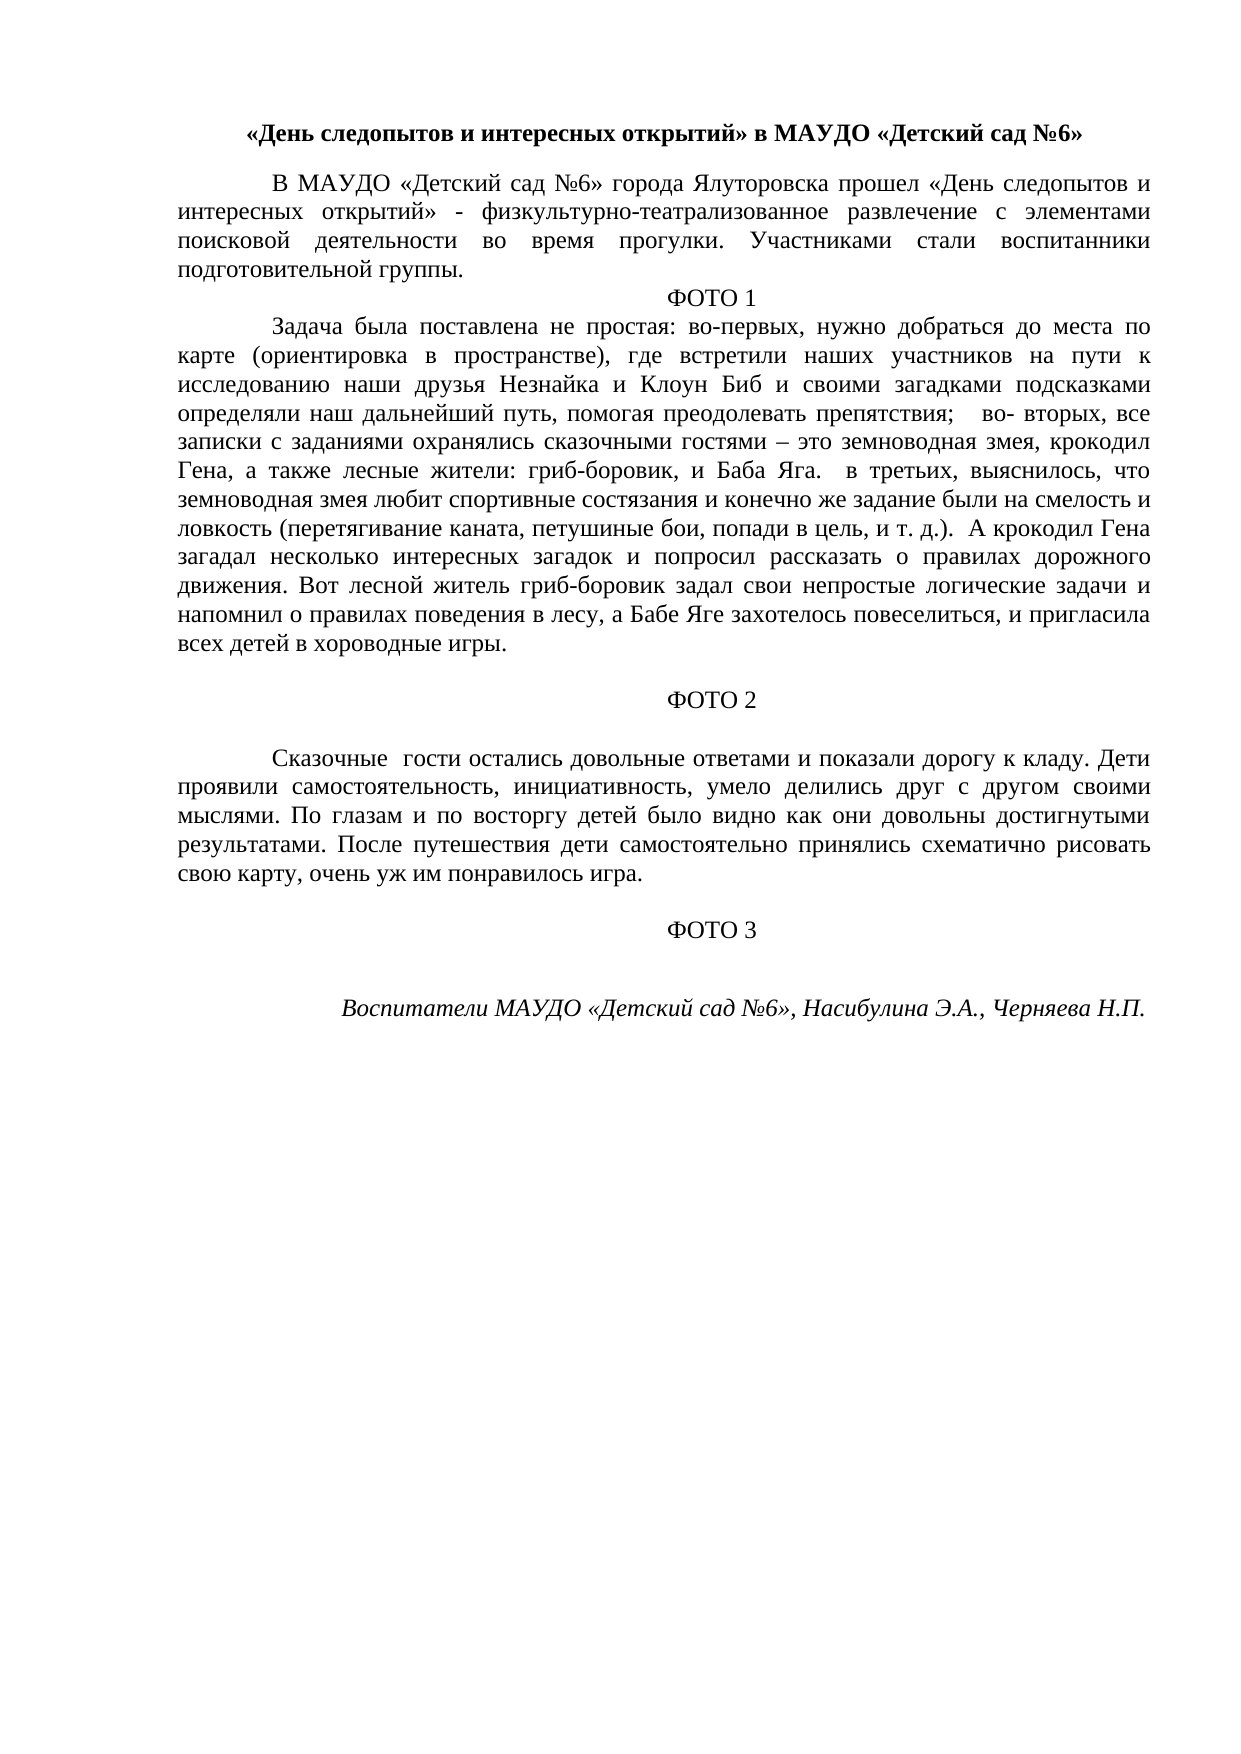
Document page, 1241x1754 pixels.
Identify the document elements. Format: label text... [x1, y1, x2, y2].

text Воспитатели МАУДО «Детский сад №6», Насибулина Э.А., Черняева Н.П. [88, 993, 1146, 1022]
text Сказочные гости остались довольные ответами и показали дорогу к кладу. Дети проявили самостоятельность, инициативность, умело делились друг с другом своими мыслями. По глазам и по восторгу детей было видно как они довольны достигнутыми результатами. После путешествия дети самостоятельно принялись схематично рисовать свою карту, очень уж им понравилось игра. [177, 743, 1152, 886]
text Задача была поставлена не простая: во-первых, нужно добраться до места по карте (ориентировка в пространстве), где встретили наших участников на пути к исследованию наши друзья Незнайка и Клоун Биб и своими загадками подсказками определяли наш дальнейший путь, помогая преодолевать препятствия; во- вторых, все записки с заданиями охранялись сказочными гостями – это земноводная змея, крокодил Гена, а также лесные жители: гриб-боровик, и Баба Яга. в третьих, выяснилось, что земноводная змея любит спортивные состязания и конечно же задание были на смелость и ловкость (перетягивание каната, петушиные бои, попади в цель, и т. д.). А крокодил Гена загадал несколько интересных загадок и попросил рассказать о правилах дорожного движения. Вот лесной житель гриб-боровик задал свои непростые логические задачи и напомнил о правилах поведения в лесу, а Бабе Яге захотелось повеселиться, и пригласила всех детей в хороводные игры. [177, 311, 1152, 656]
text «День следопытов и интересных открытий» в МАУДО «Детский сад №6» [88, 118, 1146, 147]
text В МАУДО «Детский сад №6» города Ялуторовска прошел «День следопытов и интересных открытий» - физкультурно-театрализованное развлечение с элементами поисковой деятельности во время прогулки. Участниками стали воспитанники подготовительной группы. [177, 168, 1152, 283]
text ФОТО 2 [177, 685, 1152, 714]
text ФОТО 3 [177, 915, 1152, 944]
text ФОТО 1 [177, 283, 1152, 311]
